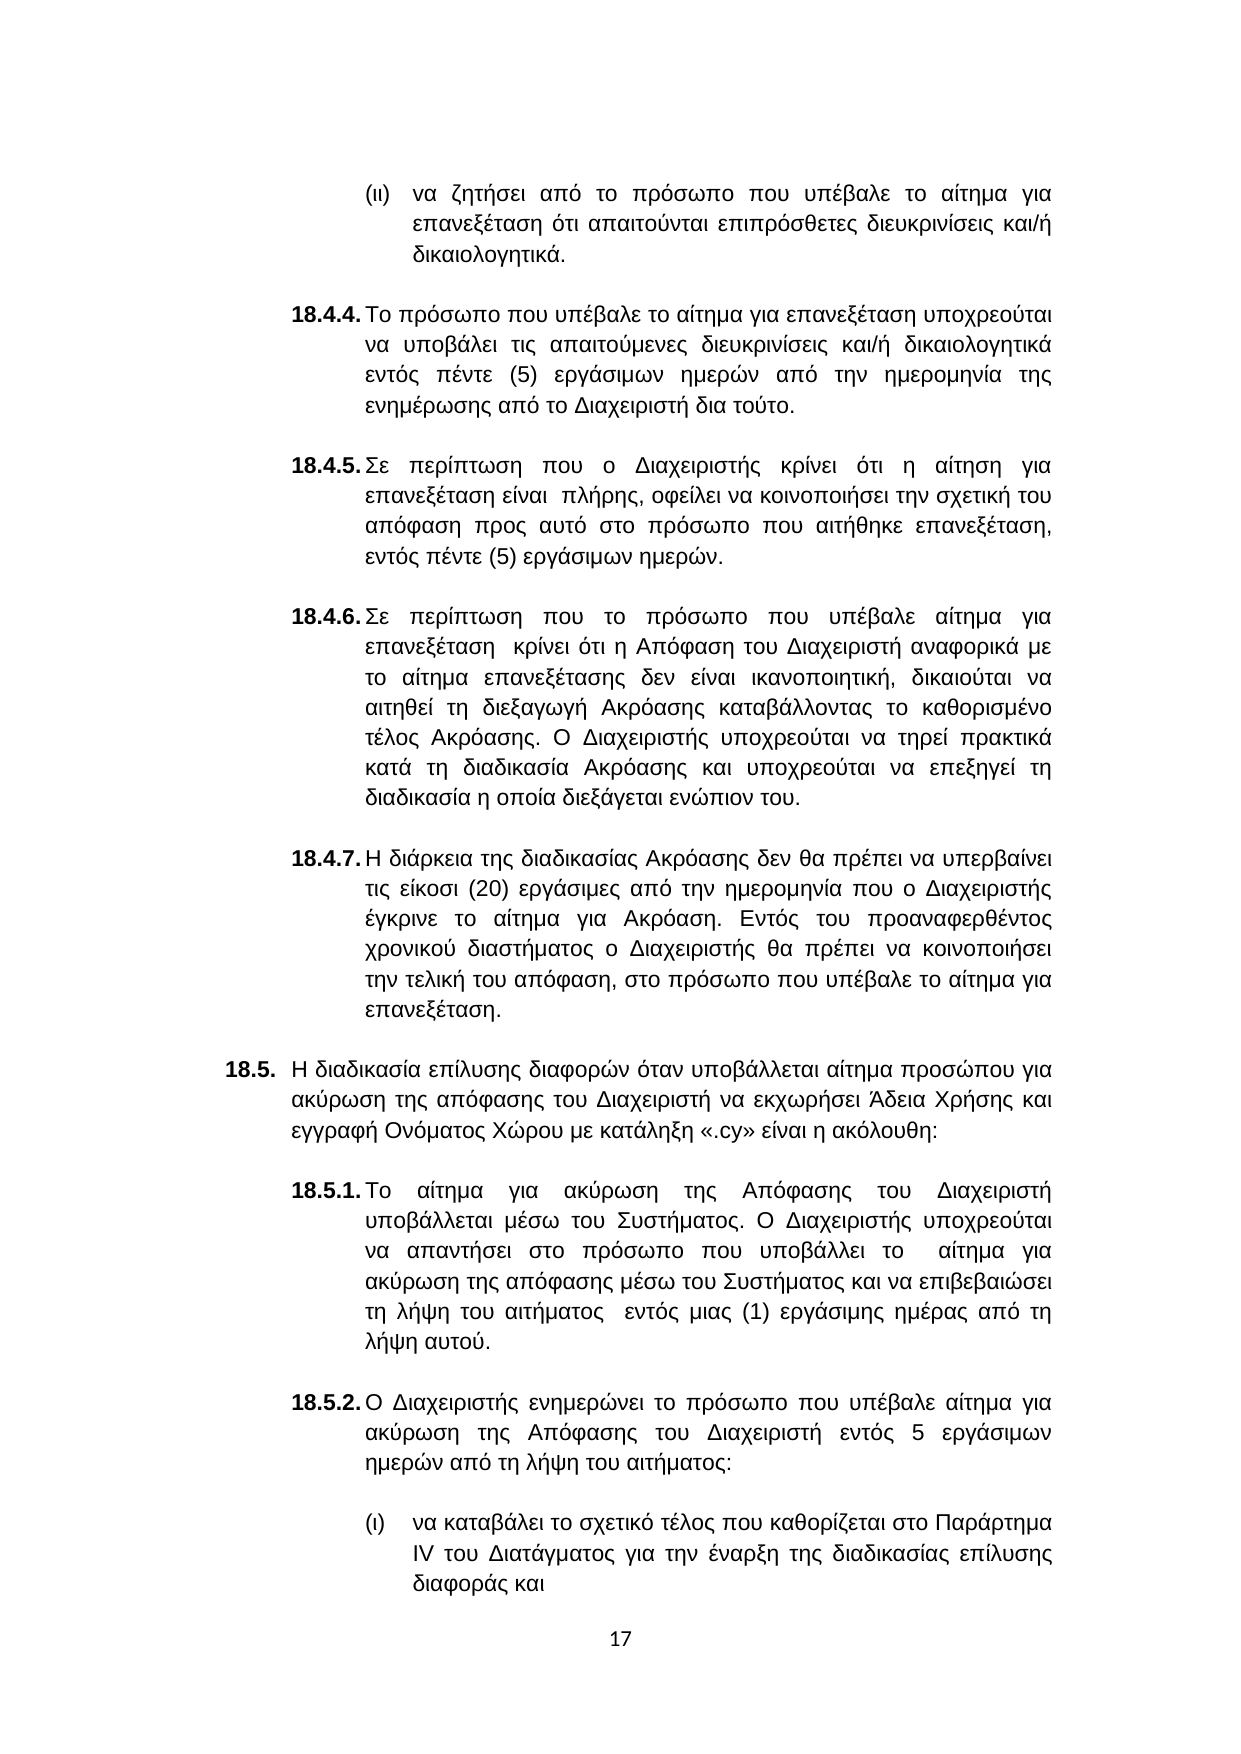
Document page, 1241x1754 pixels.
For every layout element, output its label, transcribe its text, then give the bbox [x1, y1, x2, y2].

list Σε περίπτωση που το πρόσωπο που υπέβαλε αίτημα για επανεξέταση κρίνει ότι η Απόφαση του Διαχειριστή αναφορικά με το αίτημα επανεξέτασης δεν είναι ικανοποιητική, δικαιούται να αιτηθεί τη διεξαγωγή Ακρόασης καταβάλλοντας το καθορισμένο τέλος Ακρόασης. Ο Διαχειριστής υποχρεούται να τηρεί πρακτικά κατά τη διαδικασία Ακρόασης και υποχρεούται να επεξηγεί τη διαδικασία η οποία διεξάγεται ενώπιον του. [291, 603, 1053, 811]
list Η διαδικασία επίλυσης διαφορών όταν υποβάλλεται αίτημα προσώπου για ακύρωση της απόφασης του Διαχειριστή να εκχωρήσει Άδεια Χρήσης και εγγραφή Ονόματος Χώρου με κατάληξη «.cy» είναι η ακόλουθη: [225, 1056, 1053, 1143]
list Ο Διαχειριστής ενημερώνει το πρόσωπο που υπέβαλε αίτημα για ακύρωση της Απόφασης του Διαχειριστή εντός 5 εργάσιμων ημερών από τη λήψη του αιτήματος: [291, 1388, 1053, 1475]
list Σε περίπτωση που ο Διαχειριστής κρίνει ότι η αίτηση για επανεξέταση είναι πλήρης, οφείλει να κοινοποιήσει την σχετική του απόφαση προς αυτό στο πρόσωπο που αιτήθηκε επανεξέταση, εντός πέντε (5) εργάσιμων ημερών. [291, 452, 1053, 569]
list Η διάρκεια της διαδικασίας Ακρόασης δεν θα πρέπει να υπερβαίνει τις είκοσι (20) εργάσιμες από την ημερομηνία που ο Διαχειριστής έγκρινε το αίτημα για Ακρόαση. Εντός του προαναφερθέντος χρονικού διαστήματος ο Διαχειριστής θα πρέπει να κοινοποιήσει την τελική του απόφαση, στο πρόσωπο που υπέβαλε το αίτημα για επανεξέταση. [291, 845, 1053, 1022]
list (ι) να καταβάλει το σχετικό τέλος που καθορίζεται στο Παράρτημα IV του Διατάγματος για την έναρξη της διαδικασίας επίλυσης διαφοράς και [365, 1509, 1053, 1596]
list (ιι) vα ζητήσει από το πρόσωπο που υπέβαλε το αίτημα για επανεξέταση ότι απαιτούνται επιπρόσθετες διευκρινίσεις και/ή δικαιολογητικά. [365, 180, 1053, 267]
list Το αίτημα για ακύρωση της Απόφασης του Διαχειριστή υποβάλλεται μέσω του Συστήματος. Ο Διαχειριστής υποχρεούται να απαντήσει στο πρόσωπο που υποβάλλει το αίτημα για ακύρωση της απόφασης μέσω του Συστήματος και να επιβεβαιώσει τη λήψη του αιτήματος εντός μιας (1) εργάσιμης ημέρας από τη λήψη αυτού. [291, 1177, 1053, 1354]
list Το πρόσωπο που υπέβαλε το αίτημα για επανεξέταση υποχρεούται να υποβάλει τις απαιτούμενες διευκρινίσεις και/ή δικαιολογητικά εντός πέντε (5) εργάσιμων ημερών από την ημερομηνία της ενημέρωσης από το Διαχειριστή δια τούτο. [291, 301, 1053, 418]
